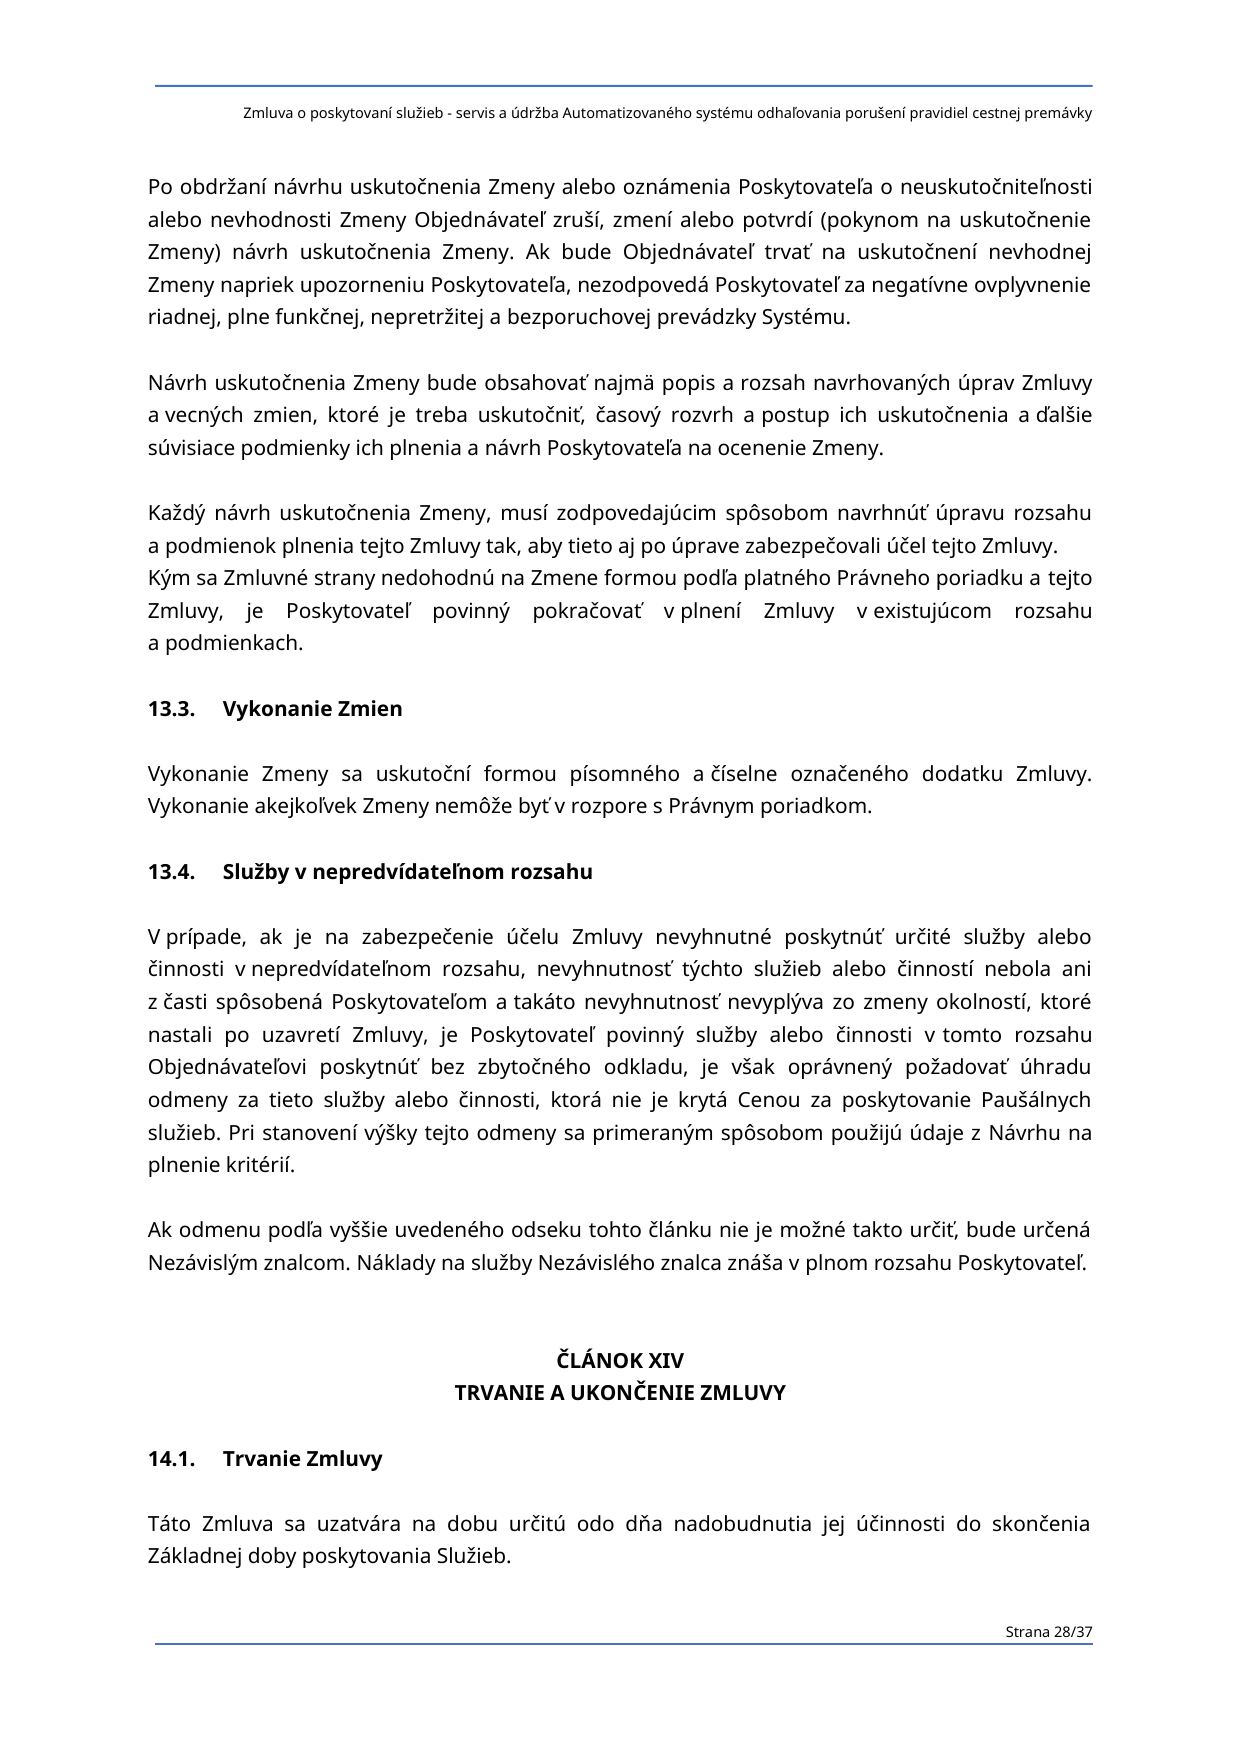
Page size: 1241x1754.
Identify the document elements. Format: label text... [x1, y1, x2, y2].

text V prípade, ak je na zabezpečenie účelu Zmluvy nevyhnutné poskytnúť určité služby alebo činnosti v nepredvídateľnom rozsahu, nevyhnutnosť týchto služieb alebo činností nebola ani z časti spôsobená Poskytovateľom a takáto nevyhnutnosť nevyplýva zo zmeny okolností, ktoré nastali po uzavretí Zmluvy, je Poskytovateľ povinný služby alebo činnosti v tomto rozsahu Objednávateľovi poskytnúť bez zbytočného odkladu, je však oprávnený požadovať úhradu odmeny za tieto služby alebo činnosti, ktorá nie je krytá Cenou za poskytovanie Paušálnych služieb. Pri stanovení výšky tejto odmeny sa primeraným spôsobom použijú údaje z Návrhu na plnenie kritérií. [148, 922, 1093, 1179]
text Kým sa Zmluvné strany nedohodnú na Zmene formou podľa platného Právneho poriadku a tejto Zmluvy, je Poskytovateľ povinný pokračovať v plnení Zmluvy v existujúcom rozsahu a podmienkach. [148, 563, 1093, 657]
text Ak odmenu podľa vyššie uvedeného odseku tohto článku nie je možné takto určiť, bude určená Nezávislým znalcom. Náklady na služby Nezávislého znalca znáša v plnom rozsahu Poskytovateľ. [148, 1215, 1093, 1276]
text ČLÁNOK XIV [148, 1346, 1093, 1374]
text Každý návrh uskutočnenia Zmeny, musí zodpovedajúcim spôsobom navrhnúť úpravu rozsahu a podmienok plnenia tejto Zmluvy tak, aby tieto aj po úprave zabezpečovali účel tejto Zmluvy. [148, 498, 1093, 559]
text Táto Zmluva sa uzatvára na dobu určitú odo dňa nadobudnutia jej účinnosti do skončenia Základnej doby poskytovania Služieb. [148, 1509, 1093, 1570]
text Vykonanie Zmeny sa uskutoční formou písomného a číselne označeného dodatku Zmluvy. Vykonanie akejkoľvek Zmeny nemôže byť v rozpore s Právnym poriadkom. [148, 759, 1093, 820]
text Návrh uskutočnenia Zmeny bude obsahovať najmä popis a rozsah navrhovaných úprav Zmluvy a vecných zmien, ktoré je treba uskutočniť, časový rozvrh a postup ich uskutočnenia a ďalšie súvisiace podmienky ich plnenia a návrh Poskytovateľa na ocenenie Zmeny. [148, 368, 1093, 461]
list Trvanie Zmluvy [148, 1444, 1080, 1472]
list Vykonanie Zmien [148, 694, 1080, 722]
text Po obdržaní návrhu uskutočnenia Zmeny alebo oznámenia Poskytovateľa o neuskutočniteľnosti alebo nevhodnosti Zmeny Objednávateľ zruší, zmení alebo potvrdí (pokynom na uskutočnenie Zmeny) návrh uskutočnenia Zmeny. Ak bude Objednávateľ trvať na uskutočnení nevhodnej Zmeny napriek upozorneniu Poskytovateľa, nezodpovedá Poskytovateľ za negatívne ovplyvnenie riadnej, plne funkčnej, nepretržitej a bezporuchovej prevádzky Systému. [148, 172, 1093, 331]
list Služby v nepredvídateľnom rozsahu [148, 857, 1080, 885]
text TRVANIE A UKONČENIE ZMLUVY [148, 1378, 1093, 1407]
